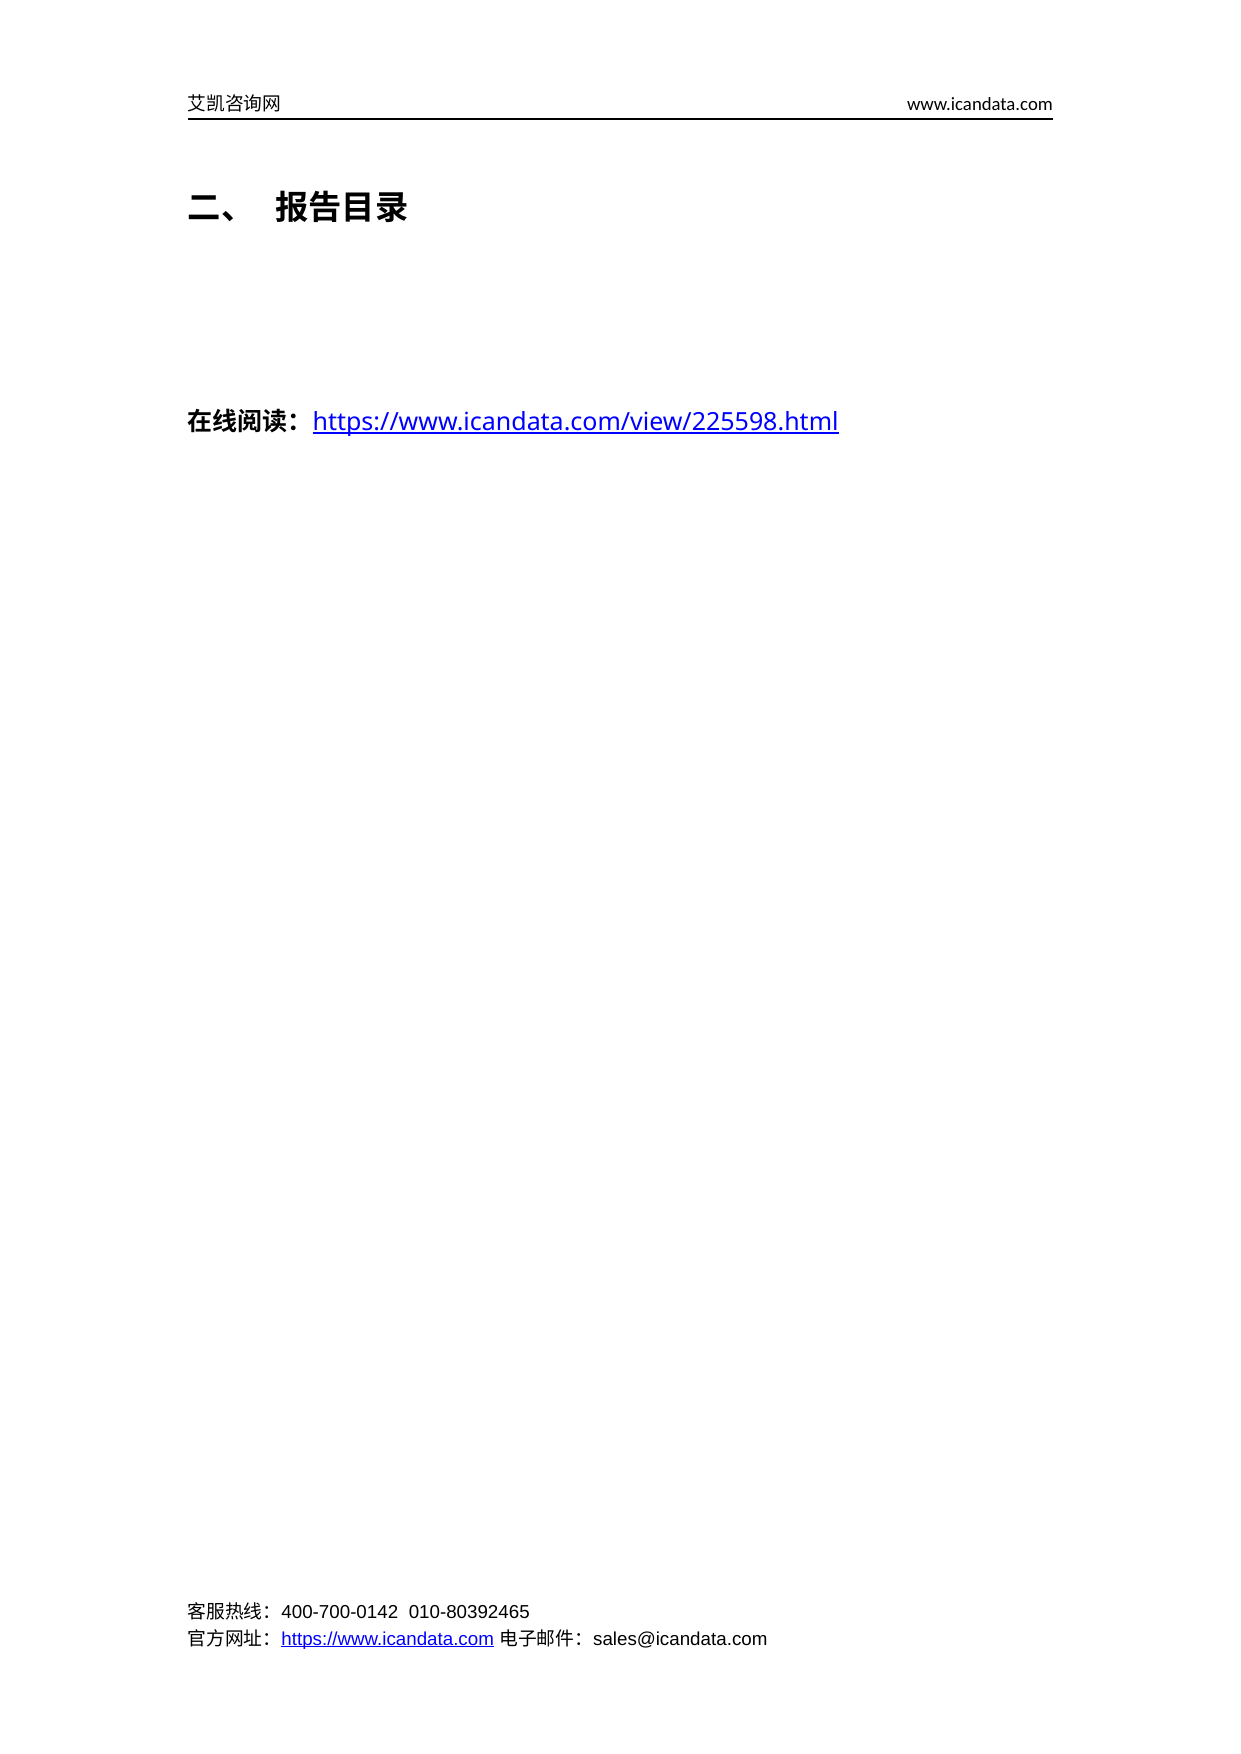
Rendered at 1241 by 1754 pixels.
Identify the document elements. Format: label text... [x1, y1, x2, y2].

subtitle 报告目录 [187, 172, 1053, 237]
text 在线阅读：https://www.icandata.com/view/225598.html [187, 387, 1053, 452]
